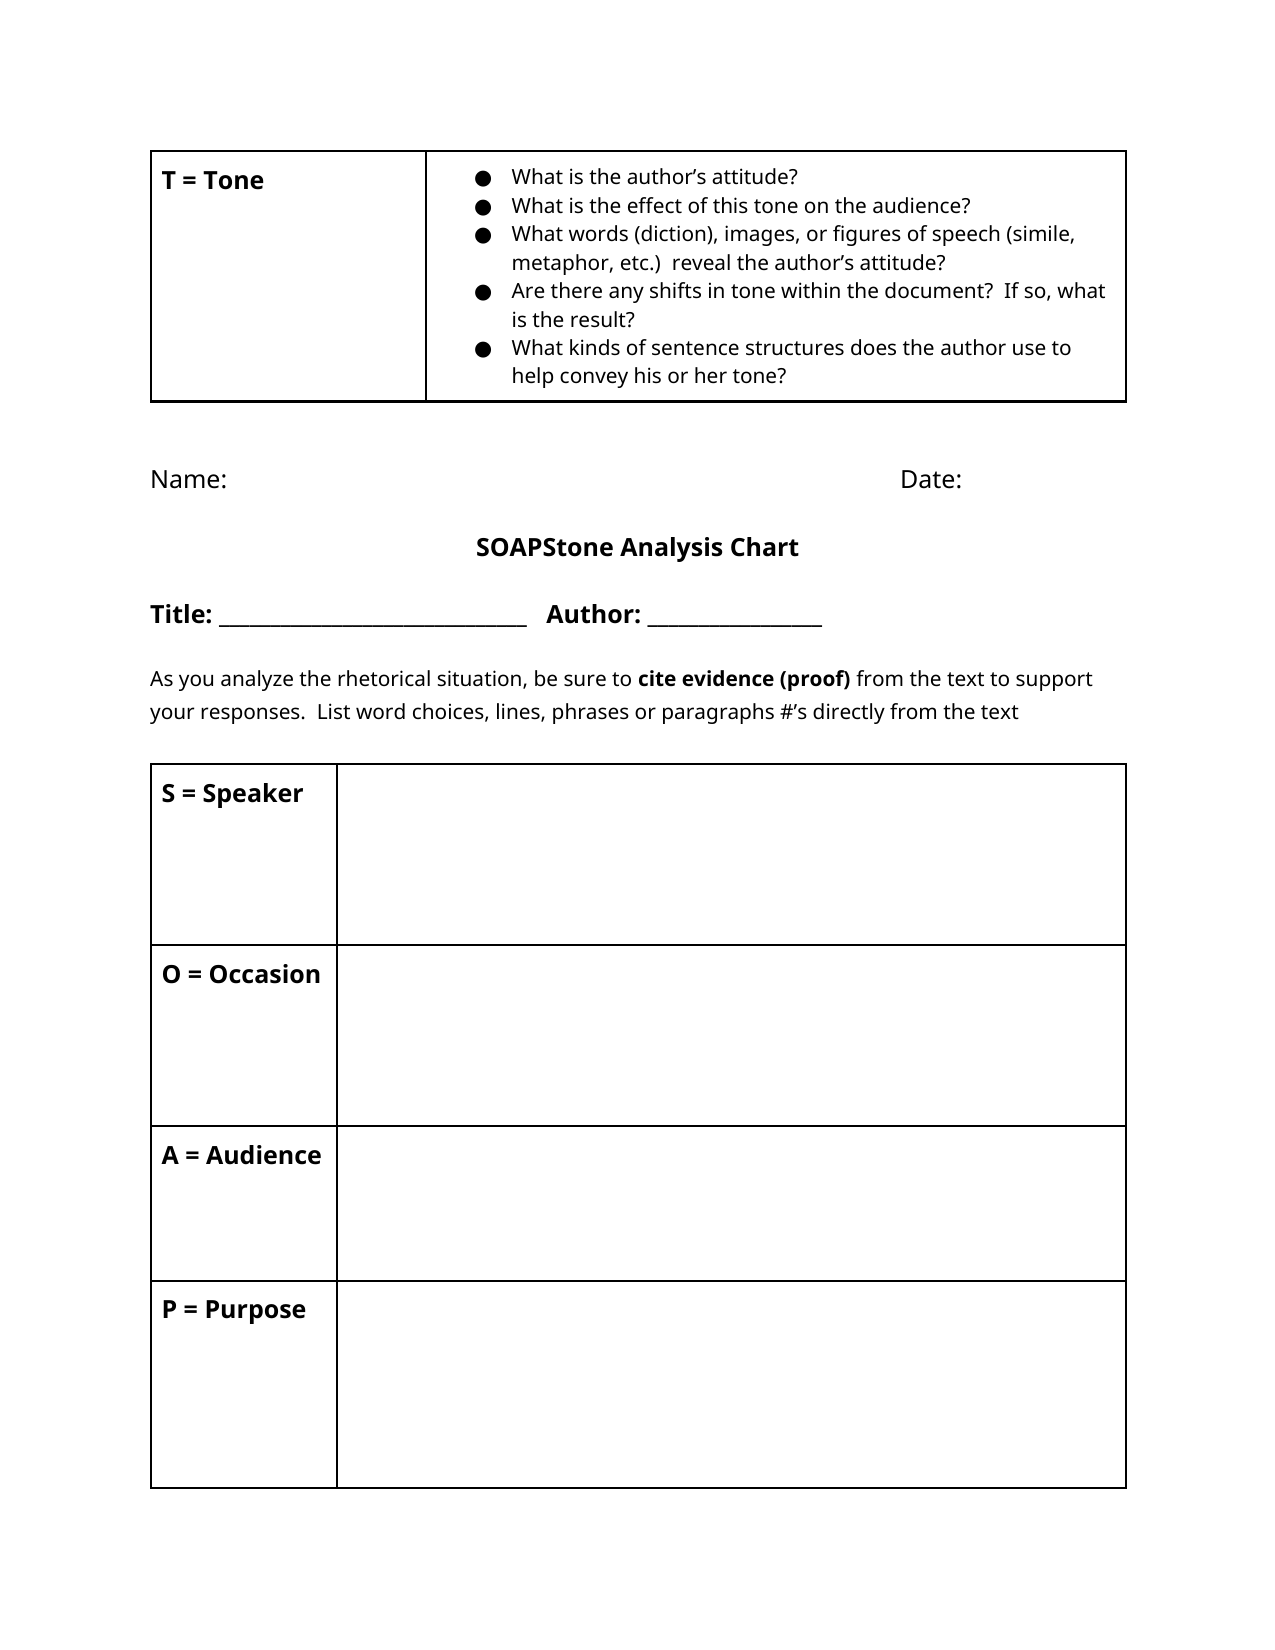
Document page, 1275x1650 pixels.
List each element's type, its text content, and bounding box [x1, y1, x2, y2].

table_cell A = Audience [152, 1127, 336, 1280]
table_cell [338, 1127, 1125, 1280]
table_header S = Speaker [152, 765, 336, 944]
text Title: ______________________________ Author: _________________ [150, 597, 1125, 631]
table_cell T = Tone [152, 152, 425, 400]
text SOAPStone Analysis Chart [150, 529, 1125, 564]
table_cell [338, 946, 1125, 1125]
table_cell P = Purpose [152, 1282, 336, 1487]
table_cell What is the author’s attitude? What is the effect of this tone on the audience? What words (diction), images, or figures of speech (simile, metaphor, etc.) reveal the author’s attitude? Are there any shifts in tone within the document? If so, what is the result? What kinds of sentence structures does the author use to help convey his or her tone? [427, 152, 1125, 400]
table_cell O = Occasion [152, 946, 336, 1125]
text Name: Date: [150, 462, 1125, 496]
table_cell [338, 1282, 1125, 1487]
text As you analyze the rhetorical situation, be sure to cite evidence (proof) from the text to support your responses. List word choices, lines, phrases or paragraphs #’s directly from the text [150, 664, 1125, 725]
table_header [338, 765, 1125, 944]
